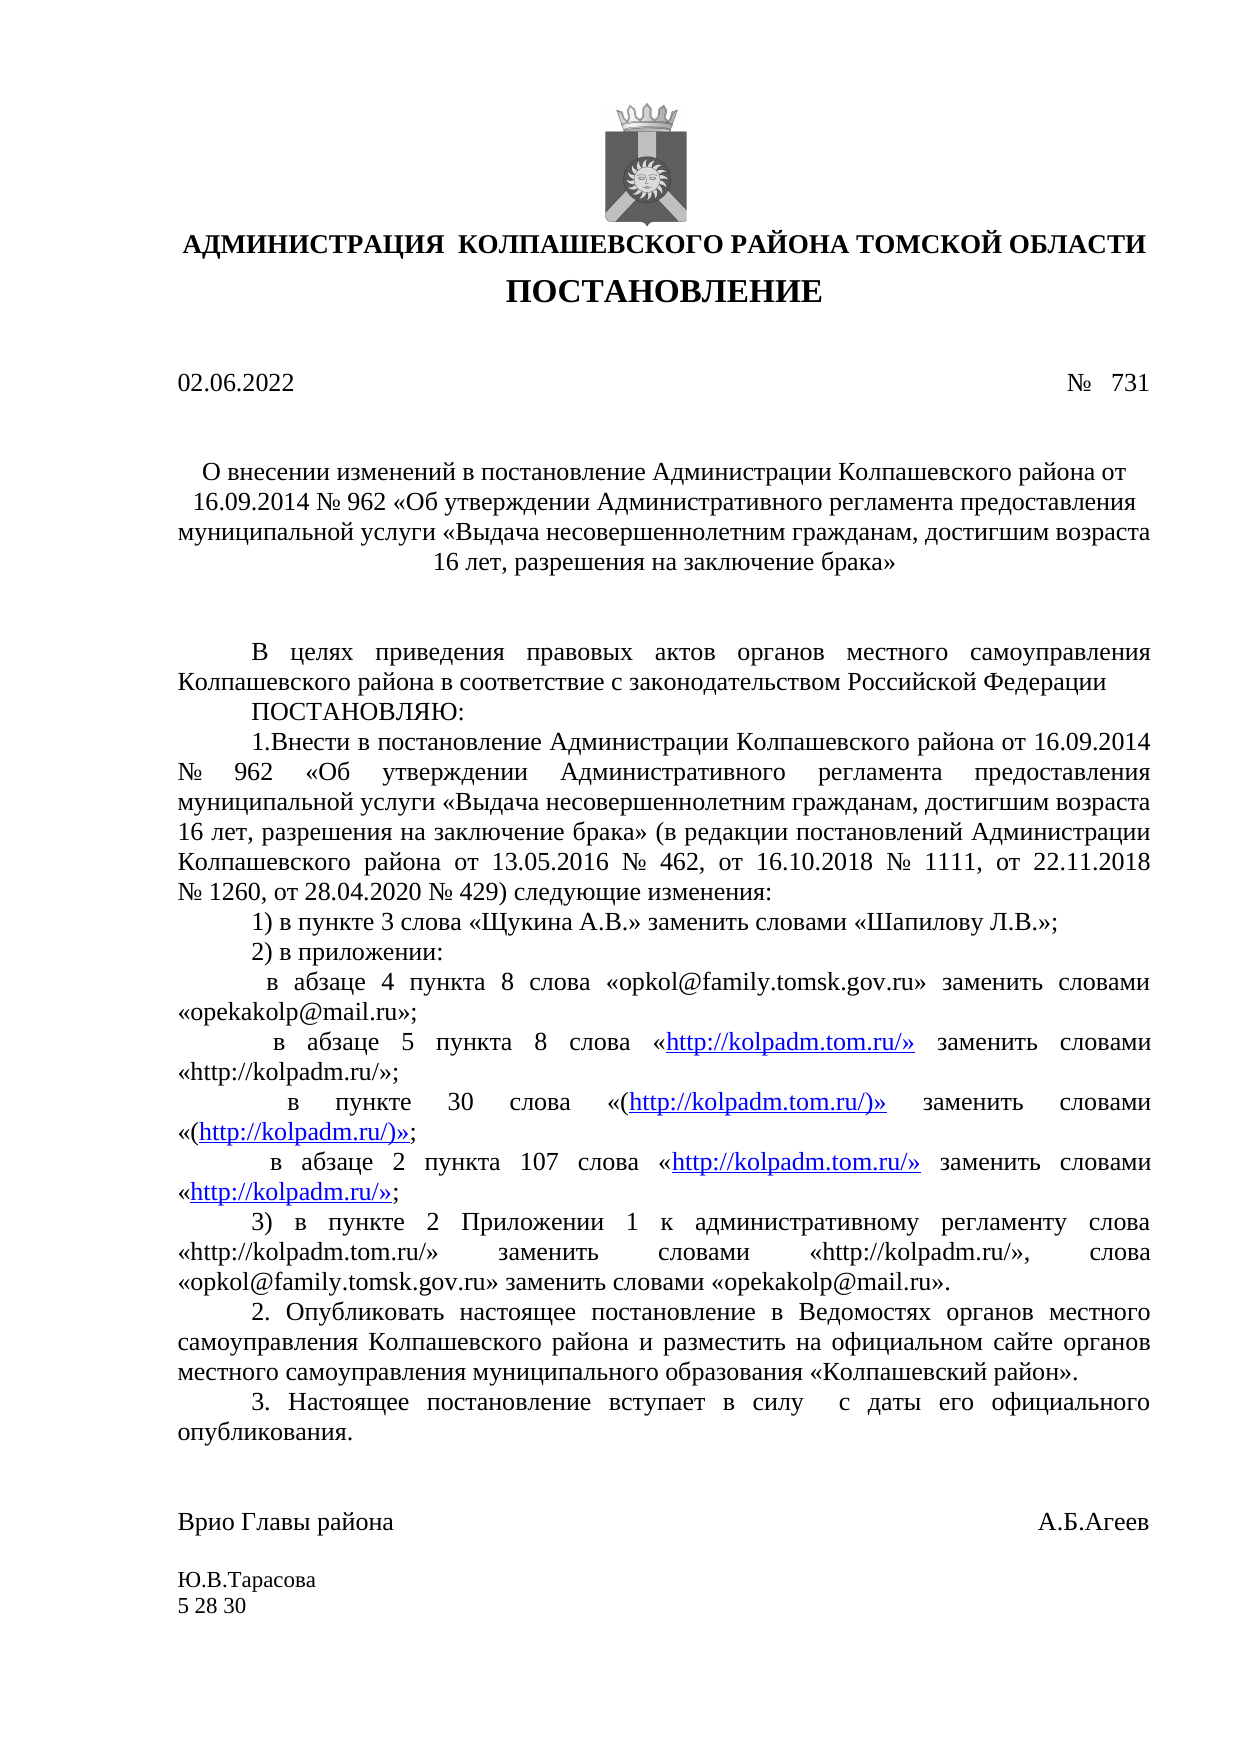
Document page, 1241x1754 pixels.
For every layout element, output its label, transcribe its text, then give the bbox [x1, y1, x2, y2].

text Врио Главы района А.Б.Агеев [177, 1506, 1152, 1536]
text ПОСТАНОВЛЯЮ: [177, 696, 1152, 726]
text 2. Опубликовать настоящее постановление в Ведомостях органов местного самоуправления Колпашевского района и разместить на официальном сайте органов местного самоуправления муниципального образования «Колпашевский район». [177, 1296, 1152, 1386]
text О внесении изменений в постановление Администрации Колпашевского района от 16.09.2014 № 962 «Об утверждении Административного регламента предоставления муниципальной услуги «Выдача несовершеннолетним гражданам, достигшим возраста 16 лет, разрешения на заключение брака» [177, 456, 1152, 576]
text 3) в пункте 2 Приложении 1 к административному регламенту слова «http://kolpadm.tom.ru/» заменить словами «http://kolpadm.ru/», слова «opkol@family.tomsk.gov.ru» заменить словами «opekakolp@mail.ru». [177, 1206, 1152, 1296]
text Ю.В.Тарасова [177, 1566, 1152, 1592]
text в пункте 30 слова «(http://kolpadm.tom.ru/)» заменить словами «(http://kolpadm.ru/)»; [177, 1086, 1152, 1146]
text в абзаце 4 пункта 8 слова «opkol@family.tomsk.gov.ru» заменить словами «opekakolp@mail.ru»; [177, 966, 1152, 1026]
title В целях приведения правовых актов органов местного самоуправления Колпашевского района в соответствие с законодательством Российской Федерации [177, 636, 1152, 696]
text 1) в пункте 3 слова «Щукина А.В.» заменить словами «Шапилову Л.В.»; [177, 906, 1152, 936]
text 5 28 30 [177, 1592, 1152, 1619]
text 02.06.2022 № 731 [177, 367, 1152, 397]
text в абзаце 5 пункта 8 слова «http://kolpadm.tom.ru/» заменить словами «http://kolpadm.ru/»; [177, 1026, 1152, 1086]
text 3. Настоящее постановление вступает в силу с даты его официального опубликования. [177, 1386, 1152, 1446]
text 1.Внести в постановление Администрации Колпашевского района от 16.09.2014 № 962 «Об утверждении Административного регламента предоставления муниципальной услуги «Выдача несовершеннолетним гражданам, достигшим возраста 16 лет, разрешения на заключение брака» (в редакции постановлений Администрации Колпашевского района от 13.05.2016 № 462, от 16.10.2018 № 1111, от 22.11.2018 № 1260, от 28.04.2020 № 429) следующие изменения: [177, 726, 1152, 906]
text 2) в приложении: [177, 936, 1152, 966]
text в абзаце 2 пункта 107 слова «http://kolpadm.tom.ru/» заменить словами «http://kolpadm.ru/»; [177, 1146, 1152, 1206]
